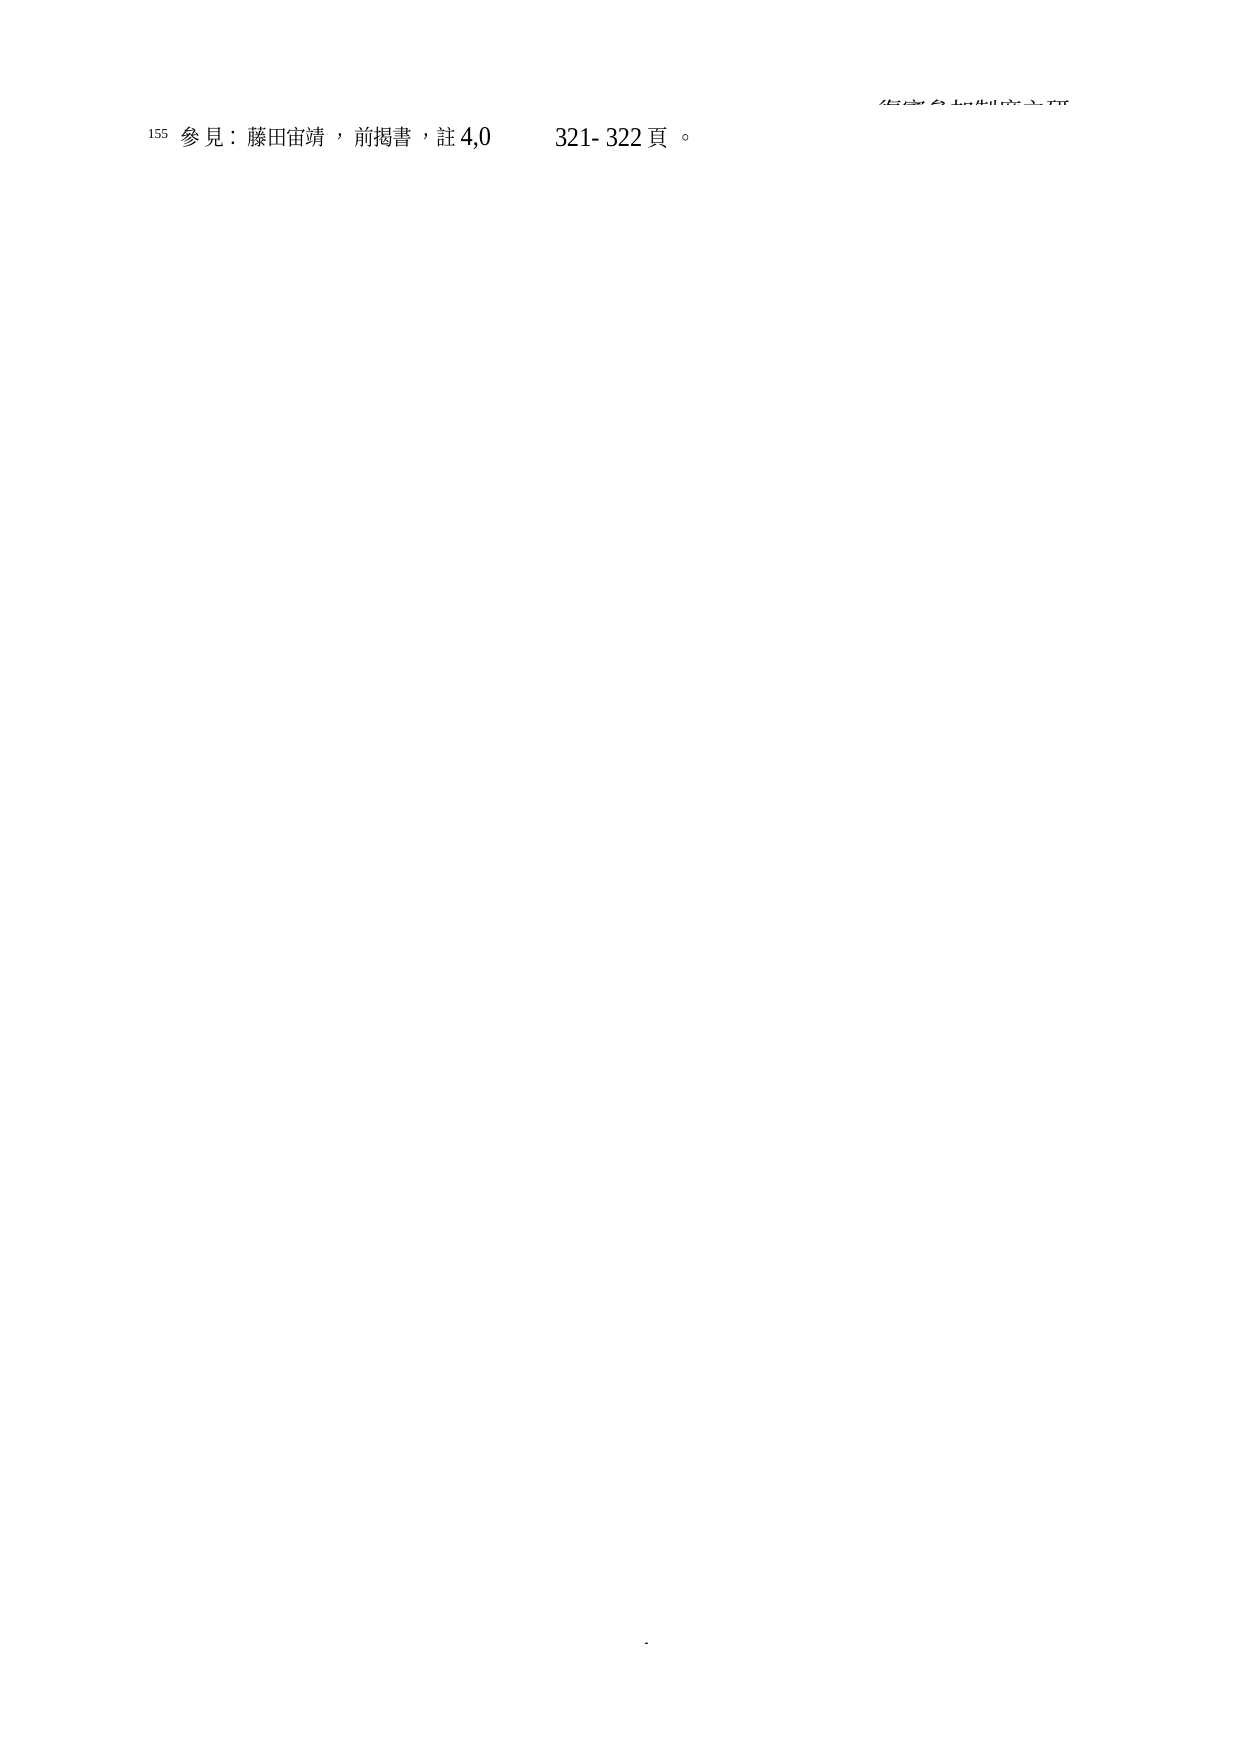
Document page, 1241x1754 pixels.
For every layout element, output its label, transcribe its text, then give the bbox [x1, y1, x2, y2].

text 參 見： 藤田宙靖 ， 前揭書 ，註 4,0 [180, 120, 529, 151]
text 155 [148, 126, 168, 142]
text 321- 322頁 。 [555, 120, 1130, 153]
